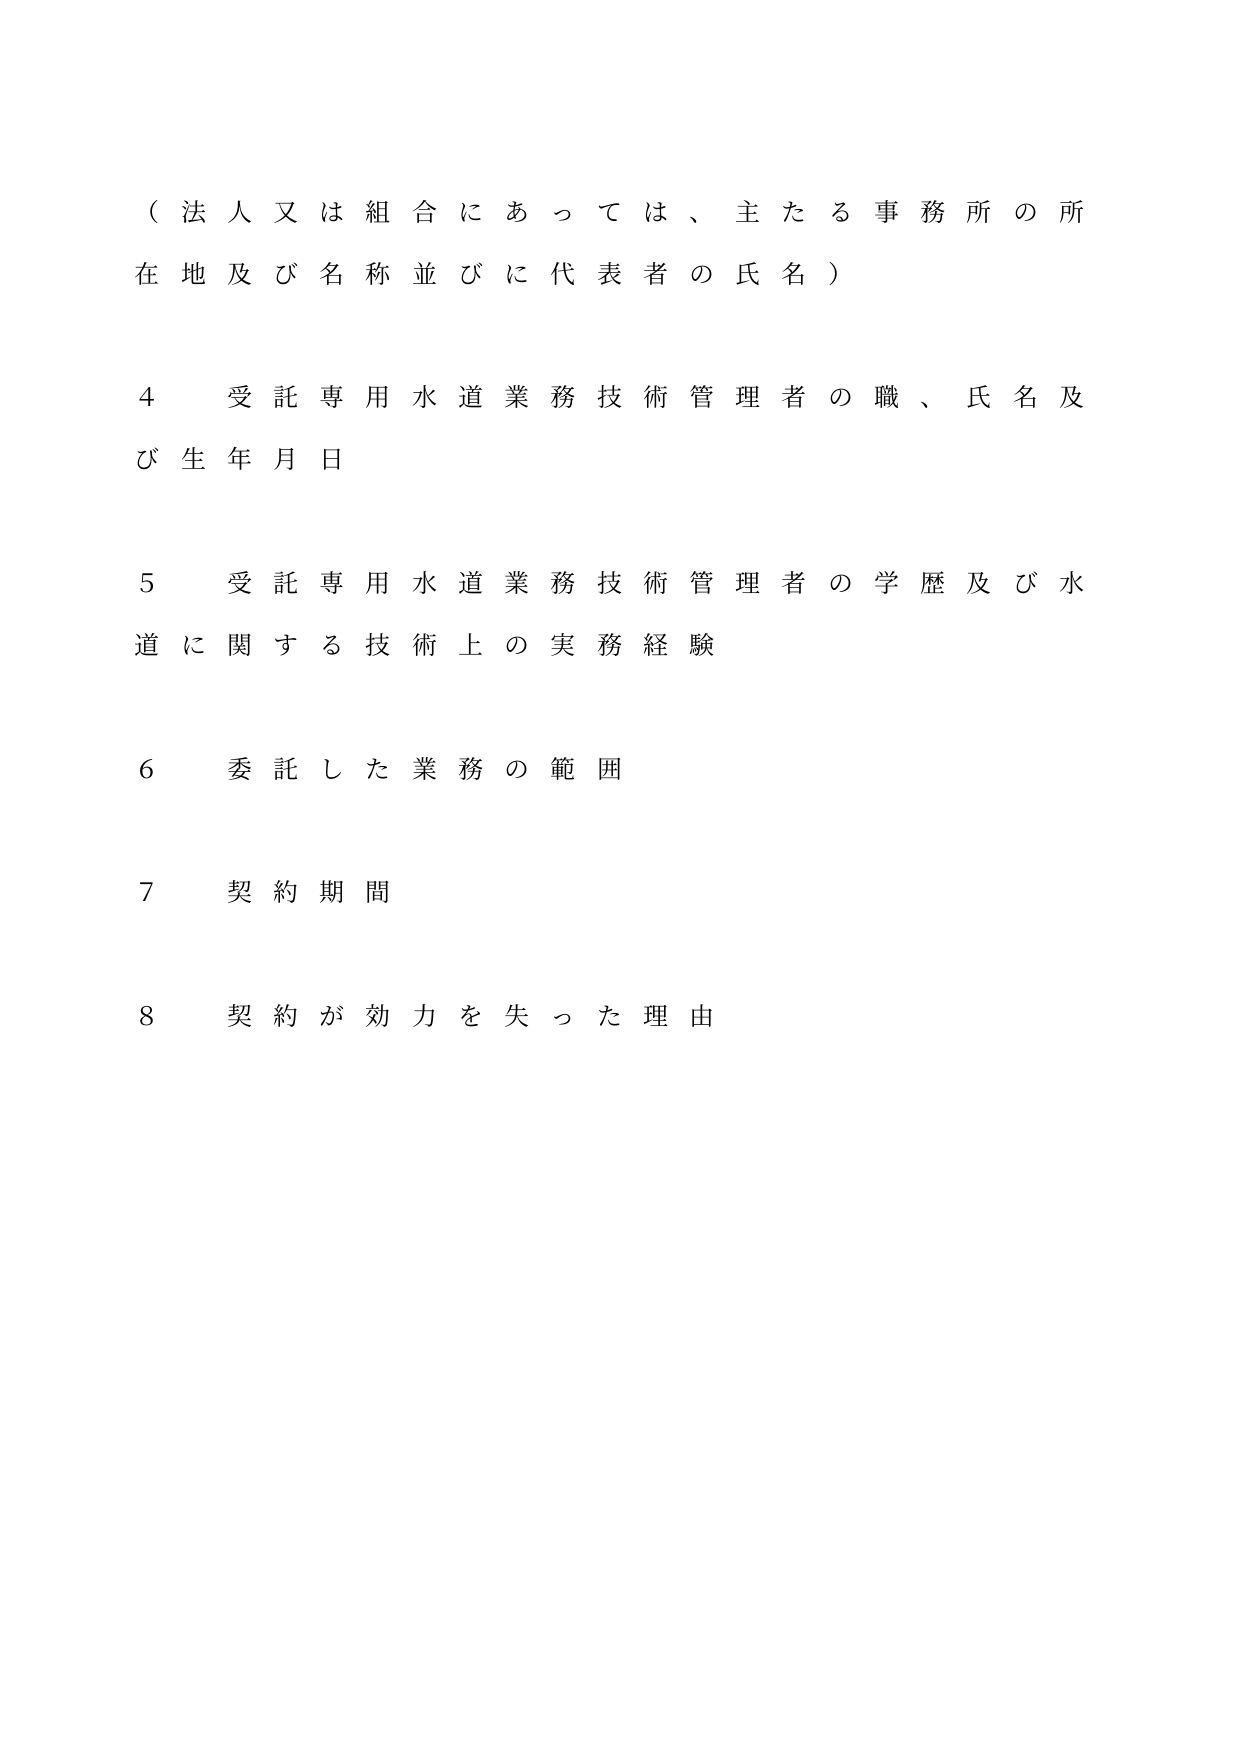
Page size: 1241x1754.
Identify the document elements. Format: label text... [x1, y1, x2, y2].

text ４ 受託専用水道業務技術管理者の職、氏名及び生年月日 [134, 365, 1106, 489]
text ６ 委託した業務の範囲 [134, 736, 1106, 798]
text ８ 契約が効力を失った理由 [134, 984, 1106, 1046]
text （法人又は組合にあっては、主たる事務所の所在地及び名称並びに代表者の氏名） [134, 179, 1106, 303]
text ５ 受託専用水道業務技術管理者の学歴及び水道に関する技術上の実務経験 [134, 551, 1106, 674]
text ７ 契約期間 [134, 860, 1106, 922]
